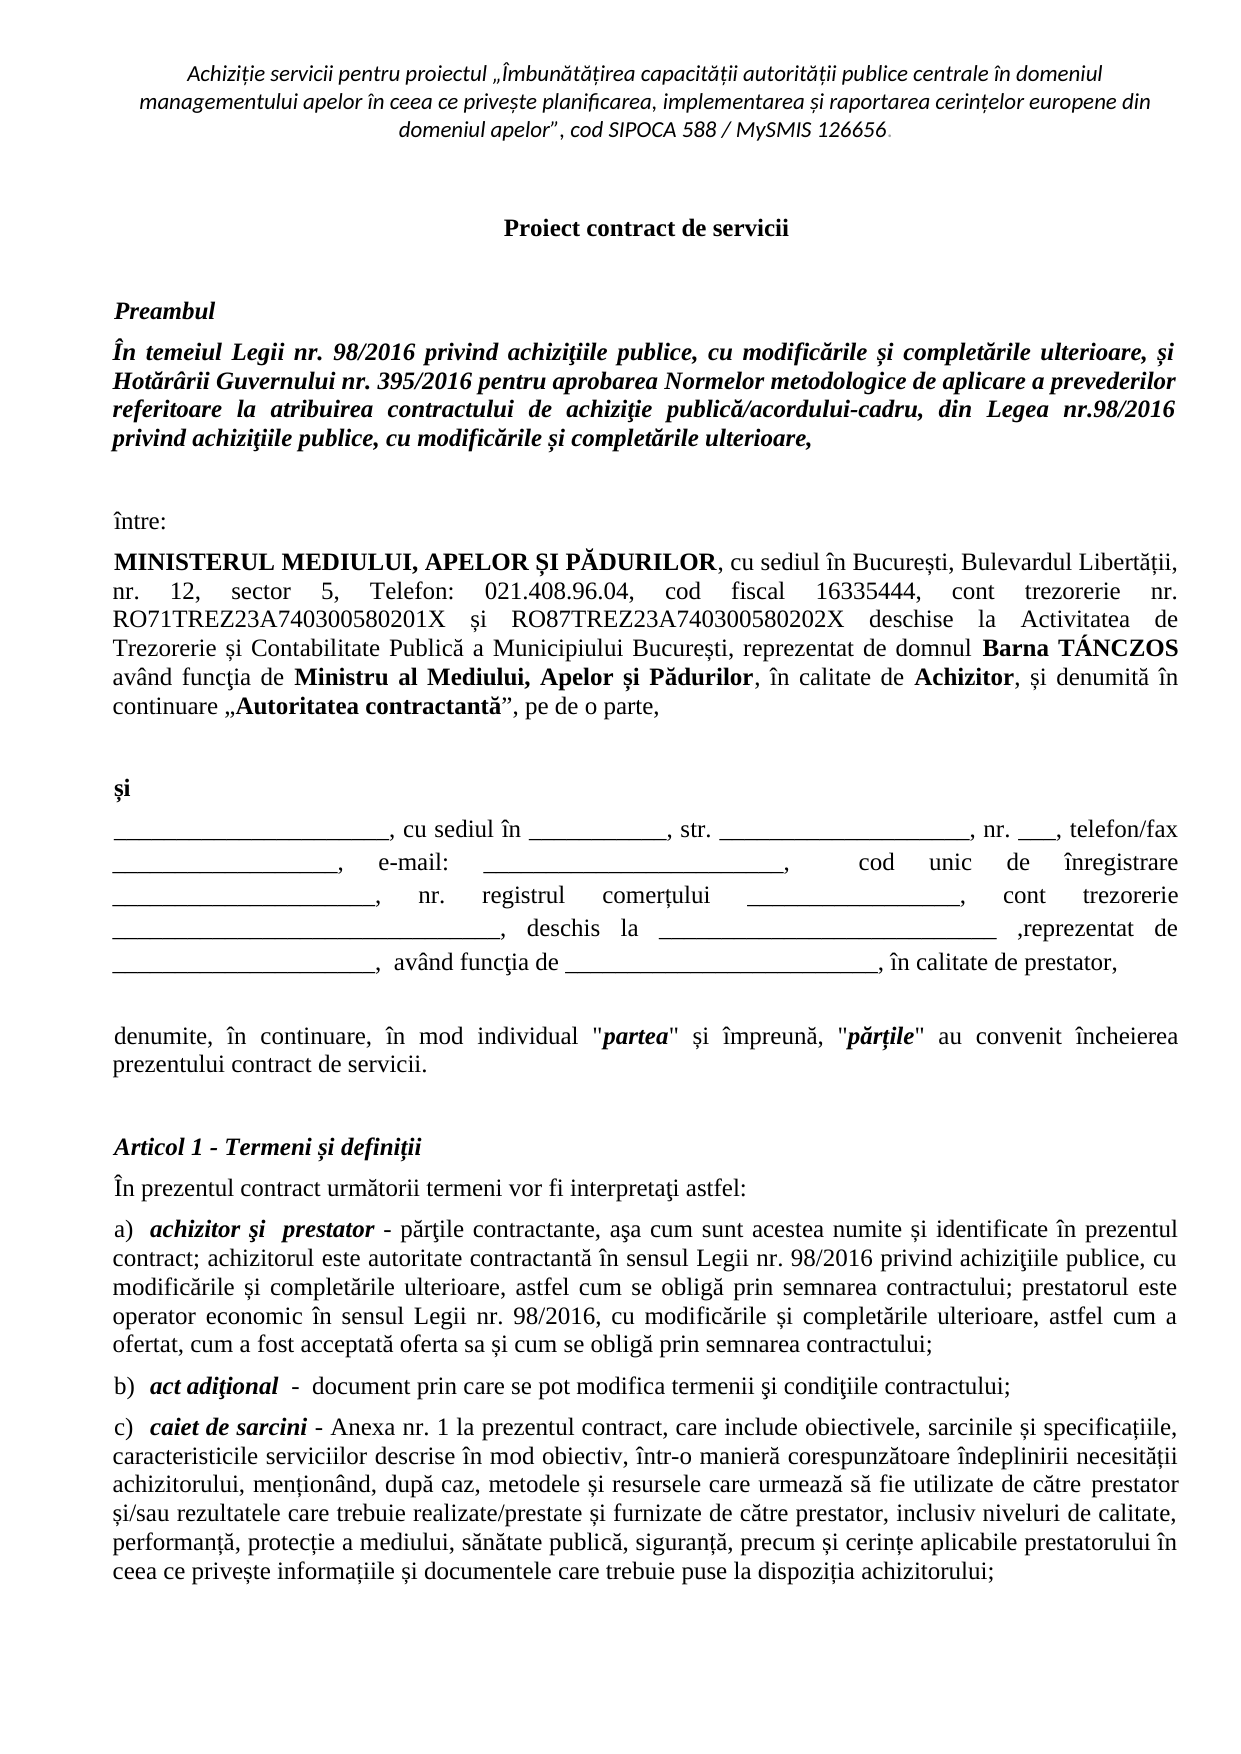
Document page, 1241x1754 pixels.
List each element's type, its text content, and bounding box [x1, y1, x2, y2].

list achizitor şi prestator - părţile contractante, aşa cum sunt acestea numite și identificate în prezentul contract; achizitorul este autoritate contractantă în sensul Legii nr. 98/2016 privind achiziţiile publice, cu modificările și completările ulterioare, astfel cum se obligă prin semnarea contractului; prestatorul este operator economic în sensul Legii nr. 98/2016, cu modificările și completările ulterioare, astfel cum a ofertat, cum a fost acceptată oferta sa și cum se obligă prin semnarea contractului; [112, 1214, 1179, 1358]
text În prezentul contract următorii termeni vor fi interpretaţi astfel: [112, 1173, 1179, 1202]
text ______________________, cu sediul în ___________, str. ____________________, nr. ___, telefon/fax __________________, e-mail: ________________________, cod unic de înregistrare _____________________, nr. registrul comerțului _________________, cont trezorerie _______________________________, deschis la ___________________________ ,reprezentat de _____________________, având funcţia de _________________________, în calitate de prestator, [112, 814, 1179, 975]
list caiet de sarcini - Anexa nr. 1 la prezentul contract, care include obiectivele, sarcinile și specificațiile, caracteristicile serviciilor descrise în mod obiectiv, într-o manieră corespunzătoare îndeplinirii necesității achizitorului, menționând, după caz, metodele și resursele care urmează să fie utilizate de către prestator și/sau rezultatele care trebuie realizate/prestate și furnizate de către prestator, inclusiv niveluri de calitate, performanță, protecție a mediului, sănătate publică, siguranță, precum și cerințe aplicabile prestatorului în ceea ce privește informațiile și documentele care trebuie puse la dispoziția achizitorului; [112, 1412, 1179, 1584]
text Articol 1 - Termeni și definiții [112, 1132, 1179, 1161]
text În temeiul Legii nr. 98/2016 privind achiziţiile publice, cu modificările și completările ulterioare, și Hotărârii Guvernului nr. 395/2016 pentru aprobarea Normelor metodologice de aplicare a prevederilor referitoare la atribuirea contractului de achiziţie publică/acordului-cadru, din Legea nr.98/2016 privind achiziţiile publice, cu modificările și completările ulterioare, [112, 337, 1179, 452]
text între: [112, 506, 1179, 534]
text Preambul [112, 296, 1179, 324]
text și [112, 773, 1179, 802]
list act adiţional - document prin care se pot modifica termenii şi condiţiile contractului; [112, 1371, 1179, 1399]
subtitle Proiect contract de servicii [112, 213, 1179, 242]
text MINISTERUL MEDIULUI, APELOR ȘI PĂDURILOR, cu sediul în București, Bulevardul Libertății, nr. 12, sector 5, Telefon: 021.408.96.04, cod fiscal 16335444, cont trezorerie nr. RO71TREZ23A740300580201X și RO87TREZ23A740300580202X deschise la Activitatea de Trezorerie și Contabilitate Publică a Municipiului București, reprezentat de domnul Barna TÁNCZOS având funcţia de Ministru al Mediului, Apelor și Pădurilor, în calitate de Achizitor, și denumită în continuare „Autoritatea contractantă”, pe de o parte, [112, 547, 1179, 719]
text denumite, în continuare, în mod individual "partea" și împreună, "părțile" au convenit încheierea prezentului contract de servicii. [112, 1021, 1179, 1078]
